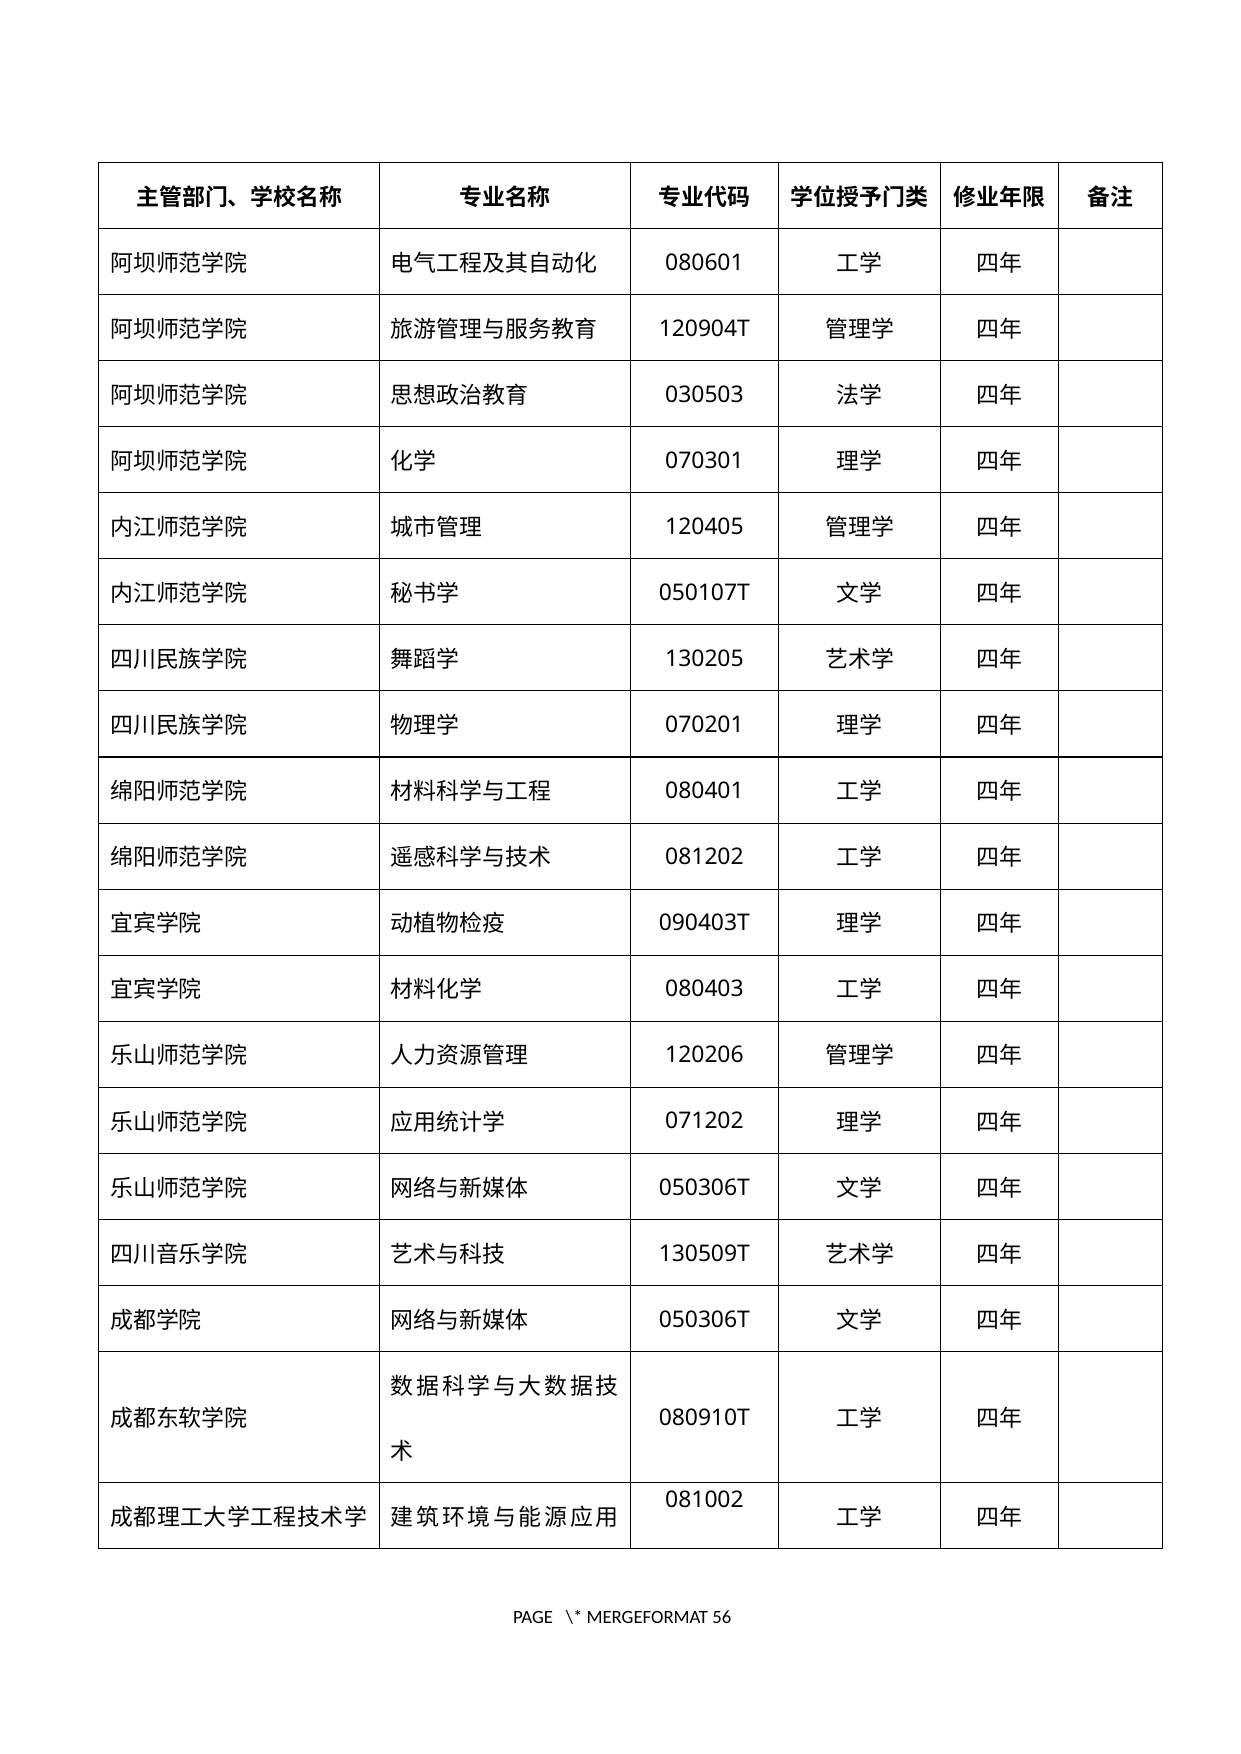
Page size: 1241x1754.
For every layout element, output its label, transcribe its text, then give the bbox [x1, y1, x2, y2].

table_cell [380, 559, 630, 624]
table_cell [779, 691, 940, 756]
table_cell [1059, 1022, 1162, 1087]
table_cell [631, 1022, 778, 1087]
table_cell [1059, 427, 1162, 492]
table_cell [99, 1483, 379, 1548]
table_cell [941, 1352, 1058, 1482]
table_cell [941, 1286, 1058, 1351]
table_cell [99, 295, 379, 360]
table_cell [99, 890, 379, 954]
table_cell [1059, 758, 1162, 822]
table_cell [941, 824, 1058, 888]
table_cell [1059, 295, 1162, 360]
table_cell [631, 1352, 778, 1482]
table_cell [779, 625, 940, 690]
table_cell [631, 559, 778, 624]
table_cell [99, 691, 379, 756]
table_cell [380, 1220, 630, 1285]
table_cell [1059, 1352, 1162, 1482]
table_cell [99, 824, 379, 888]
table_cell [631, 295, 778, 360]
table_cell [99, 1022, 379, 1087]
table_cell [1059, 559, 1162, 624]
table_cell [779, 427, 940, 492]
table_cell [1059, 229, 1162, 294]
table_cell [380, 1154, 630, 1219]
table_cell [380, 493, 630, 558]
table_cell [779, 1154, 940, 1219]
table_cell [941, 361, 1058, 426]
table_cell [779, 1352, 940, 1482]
table_header 修业年限 [941, 163, 1058, 228]
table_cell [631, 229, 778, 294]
table_header 学位授予门类 [779, 163, 940, 228]
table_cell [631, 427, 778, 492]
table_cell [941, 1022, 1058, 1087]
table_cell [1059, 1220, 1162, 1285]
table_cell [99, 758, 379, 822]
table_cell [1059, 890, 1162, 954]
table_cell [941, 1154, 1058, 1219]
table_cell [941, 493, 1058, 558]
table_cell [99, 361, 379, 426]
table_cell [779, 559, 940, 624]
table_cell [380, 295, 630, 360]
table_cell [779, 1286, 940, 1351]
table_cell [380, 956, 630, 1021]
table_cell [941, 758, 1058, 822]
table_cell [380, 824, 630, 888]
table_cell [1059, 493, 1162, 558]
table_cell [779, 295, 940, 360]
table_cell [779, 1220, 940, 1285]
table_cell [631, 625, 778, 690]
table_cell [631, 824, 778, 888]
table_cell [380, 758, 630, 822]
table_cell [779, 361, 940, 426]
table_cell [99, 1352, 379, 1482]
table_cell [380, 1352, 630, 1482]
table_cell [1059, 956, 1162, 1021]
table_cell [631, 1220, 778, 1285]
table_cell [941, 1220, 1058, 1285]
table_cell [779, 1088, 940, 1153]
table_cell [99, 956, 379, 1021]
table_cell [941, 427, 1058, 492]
table_header 专业名称 [380, 163, 630, 228]
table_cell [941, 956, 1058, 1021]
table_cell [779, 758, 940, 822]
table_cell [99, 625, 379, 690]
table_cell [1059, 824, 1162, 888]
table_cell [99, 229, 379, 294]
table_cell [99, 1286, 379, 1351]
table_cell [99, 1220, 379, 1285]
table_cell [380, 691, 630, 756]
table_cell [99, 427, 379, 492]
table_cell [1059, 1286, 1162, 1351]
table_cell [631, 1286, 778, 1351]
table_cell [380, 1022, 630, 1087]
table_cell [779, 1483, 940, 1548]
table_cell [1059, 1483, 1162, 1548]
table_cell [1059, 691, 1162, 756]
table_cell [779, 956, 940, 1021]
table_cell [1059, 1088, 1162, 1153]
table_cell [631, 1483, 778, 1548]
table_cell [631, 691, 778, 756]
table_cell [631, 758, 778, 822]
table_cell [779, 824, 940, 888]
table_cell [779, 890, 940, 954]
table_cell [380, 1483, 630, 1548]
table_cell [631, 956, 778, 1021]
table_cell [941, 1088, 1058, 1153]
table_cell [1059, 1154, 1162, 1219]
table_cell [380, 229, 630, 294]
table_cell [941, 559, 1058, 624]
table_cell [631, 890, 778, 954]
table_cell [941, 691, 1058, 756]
table_header 专业代码 [631, 163, 778, 228]
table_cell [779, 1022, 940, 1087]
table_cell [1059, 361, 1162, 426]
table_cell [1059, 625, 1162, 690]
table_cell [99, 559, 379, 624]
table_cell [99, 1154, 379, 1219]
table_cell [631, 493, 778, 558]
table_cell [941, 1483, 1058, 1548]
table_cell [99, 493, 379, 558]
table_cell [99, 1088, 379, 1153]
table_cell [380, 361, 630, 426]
table_header 备注 [1059, 163, 1162, 228]
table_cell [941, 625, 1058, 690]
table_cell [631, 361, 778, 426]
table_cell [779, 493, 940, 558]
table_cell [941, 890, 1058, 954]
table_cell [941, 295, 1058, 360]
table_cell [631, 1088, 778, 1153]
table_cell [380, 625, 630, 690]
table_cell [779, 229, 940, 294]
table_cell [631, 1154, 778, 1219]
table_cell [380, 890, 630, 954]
table_header 主管部门、学校名称 [99, 163, 379, 228]
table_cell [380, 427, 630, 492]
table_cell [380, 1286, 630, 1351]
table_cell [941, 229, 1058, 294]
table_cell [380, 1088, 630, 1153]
